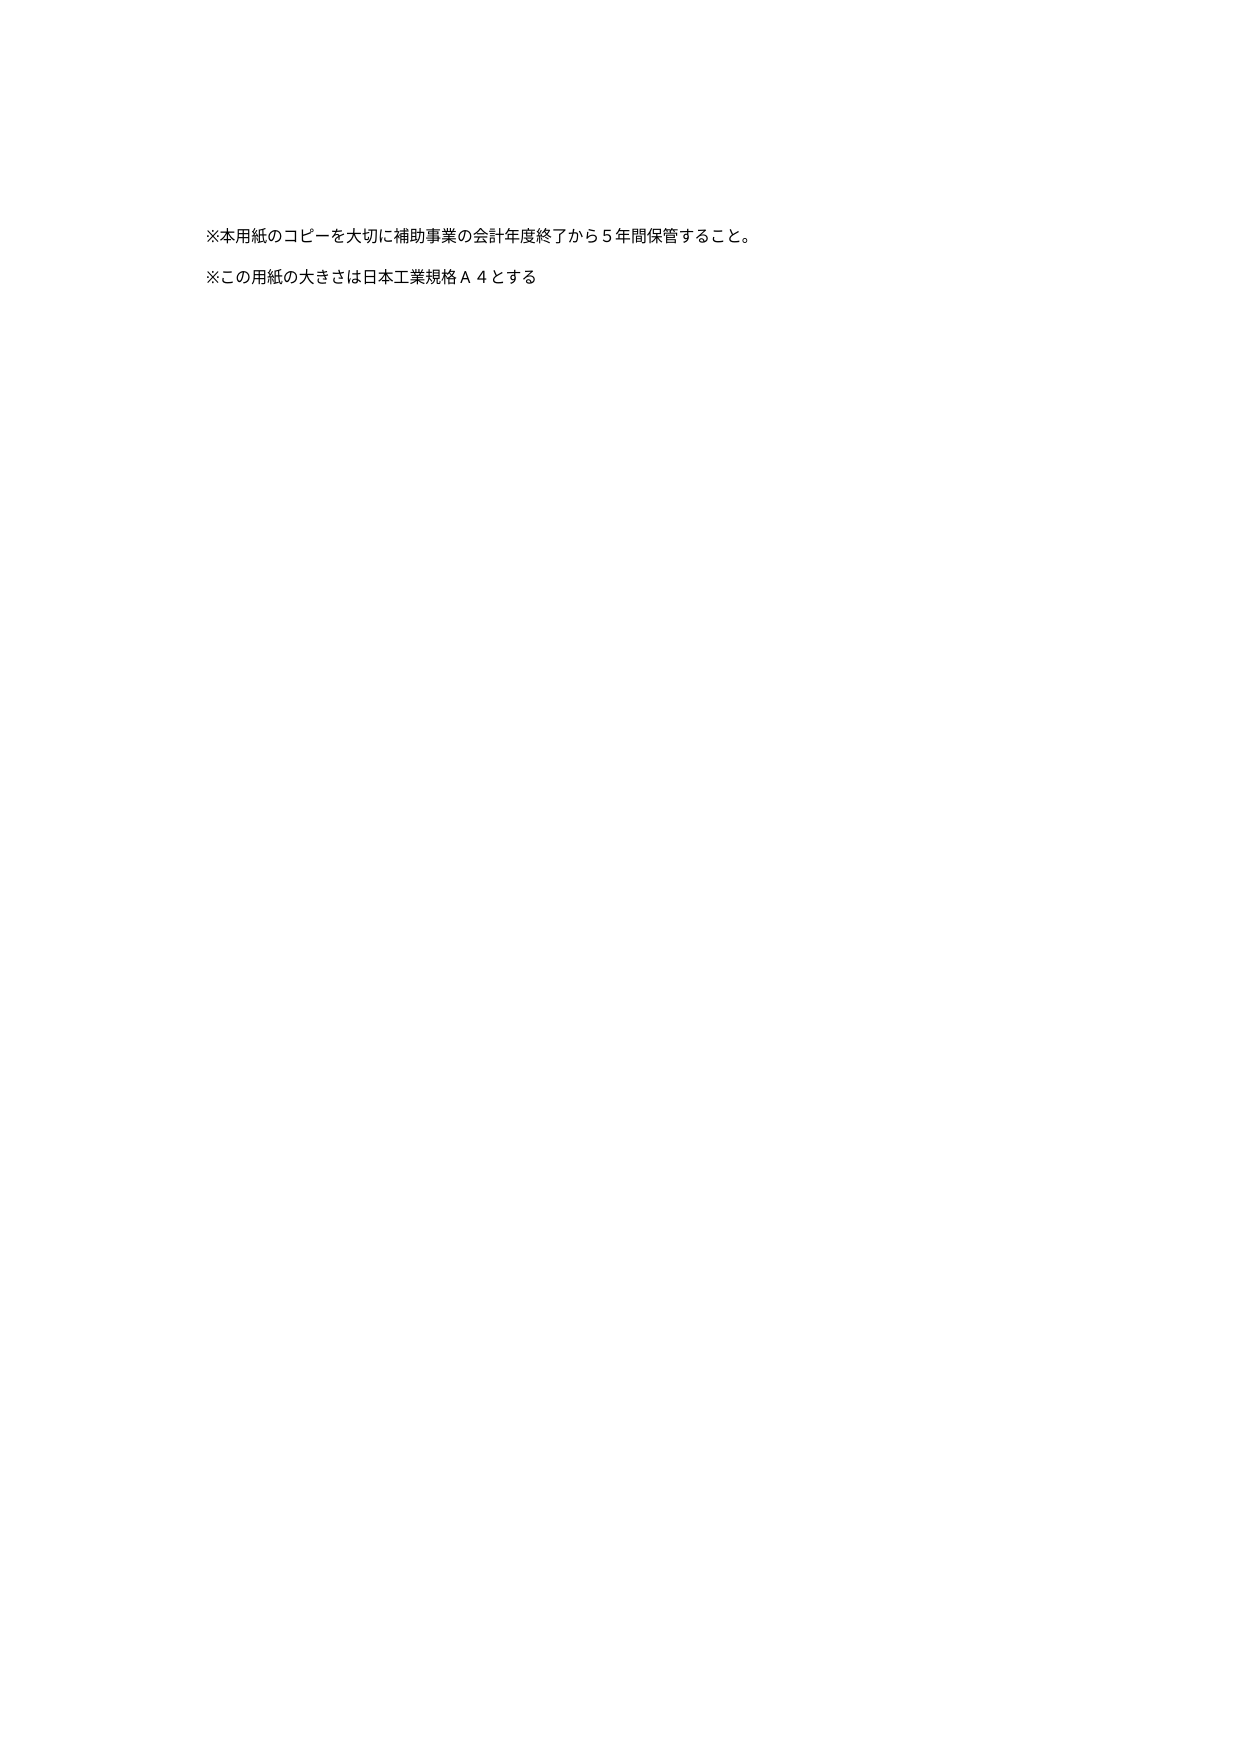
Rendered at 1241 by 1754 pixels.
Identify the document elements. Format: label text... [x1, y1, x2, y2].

text ※本用紙のコピーを大切に補助事業の会計年度終了から５年間保管すること。 [206, 217, 1063, 254]
text ※この用紙の大きさは日本工業規格A４とする [206, 257, 1063, 295]
